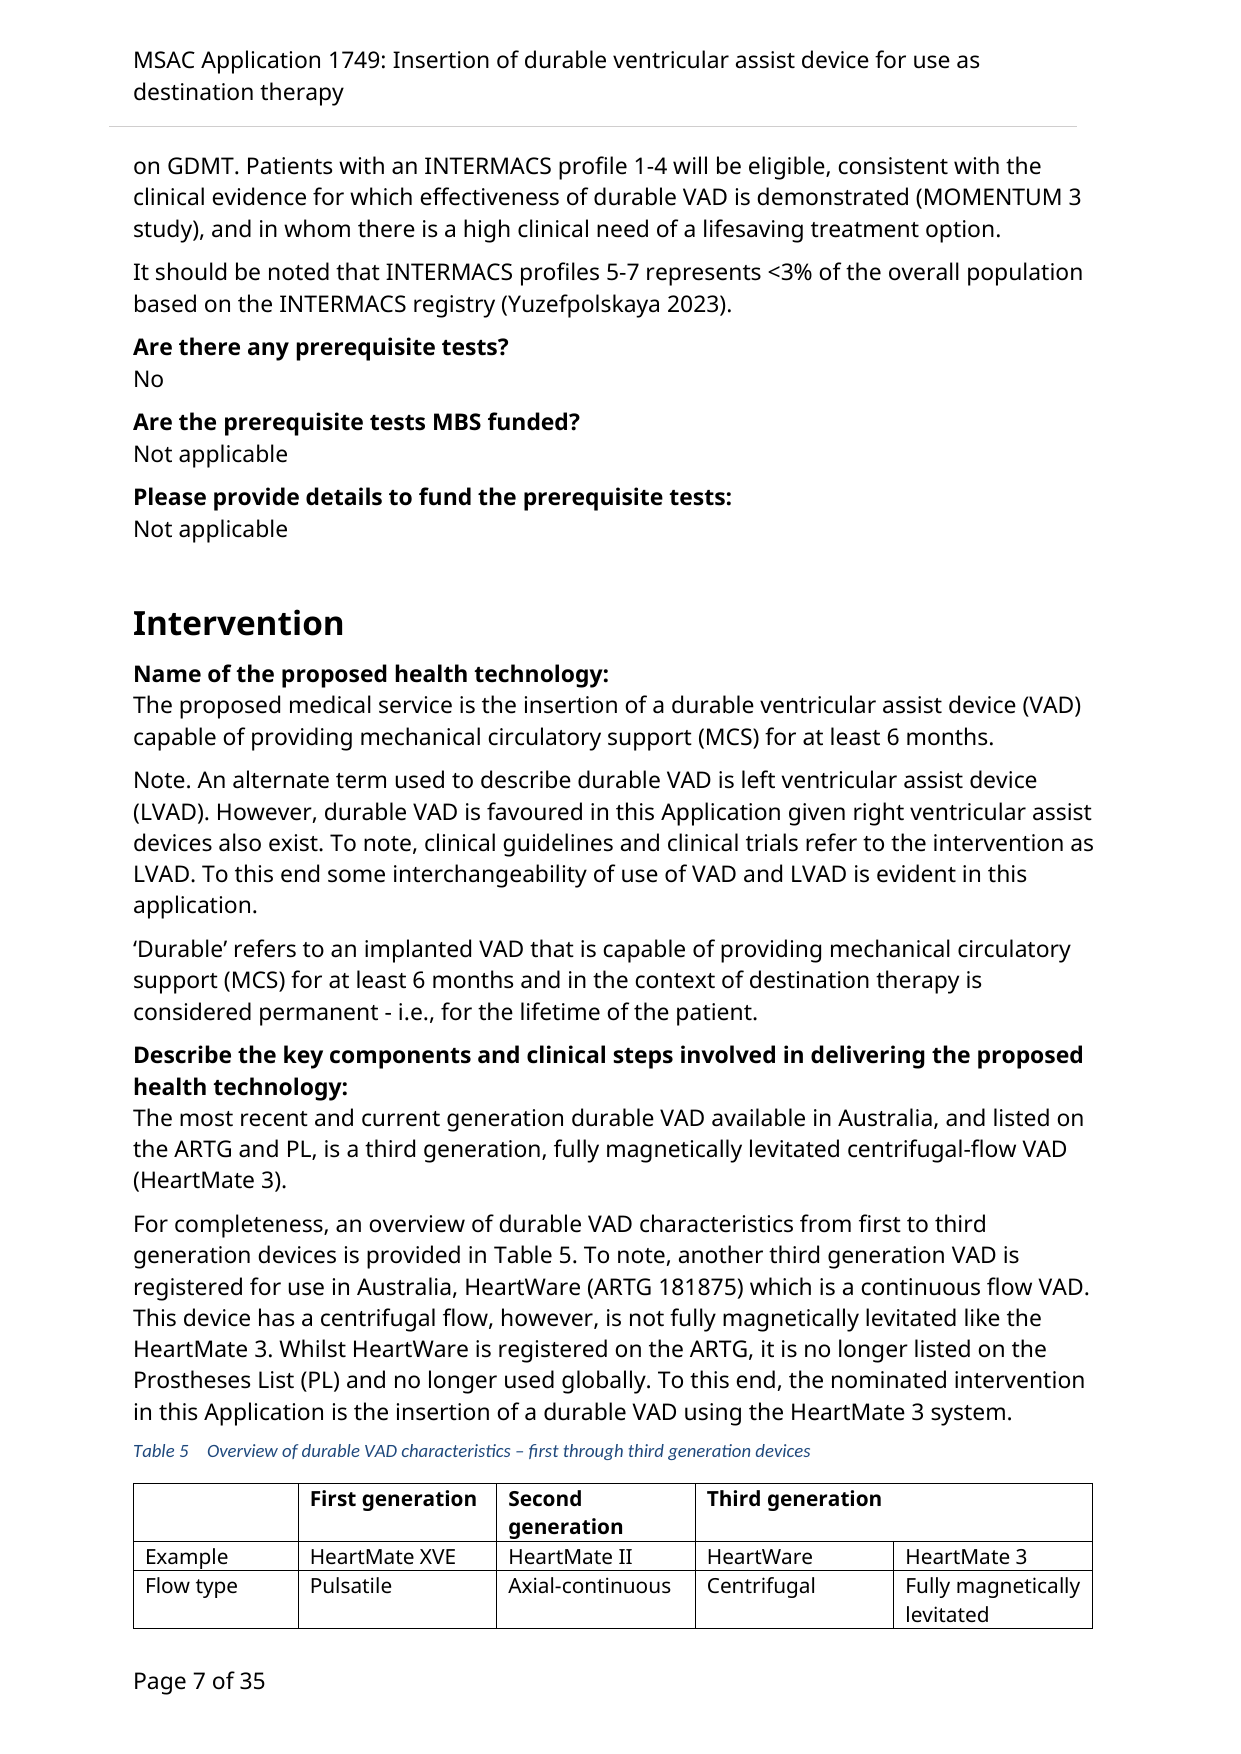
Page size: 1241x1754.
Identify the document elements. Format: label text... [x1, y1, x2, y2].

table_header Third generation [696, 1484, 1092, 1541]
subtitle Table 5 Overview of durable VAD characteristics – first through third generation devices [133, 1439, 1107, 1462]
text Not applicable [133, 512, 1107, 544]
table_cell Example [134, 1542, 298, 1570]
text No [133, 362, 1107, 394]
table_cell Centrifugal [696, 1571, 893, 1628]
text ‘Durable’ refers to an implanted VAD that is capable of providing mechanical circulatory support (MCS) for at least 6 months and in the context of destination therapy is considered permanent - i.e., for the lifetime of the patient. [133, 933, 1107, 1027]
text Not applicable [133, 437, 1107, 469]
subtitle Name of the proposed health technology: [133, 658, 1107, 689]
text It should be noted that INTERMACS profiles 5-7 represents <3% of the overall population based on the INTERMACS registry (Yuzefpolskaya 2023). [133, 256, 1107, 319]
table_header Second generation [497, 1484, 695, 1541]
text For completeness, an overview of durable VAD characteristics from first to third generation devices is provided in Table 5. To note, another third generation VAD is registered for use in Australia, HeartWare (ARTG 181875) which is a continuous flow VAD. This device has a centrifugal flow, however, is not fully magnetically levitated like the HeartMate 3. Whilst HeartWare is registered on the ARTG, it is no longer listed on the Prostheses List (PL) and no longer used globally. To this end, the nominated intervention in this Application is the insertion of a durable VAD using the HeartMate 3 system. [133, 1208, 1107, 1427]
subtitle Are there any prerequisite tests? [133, 331, 1107, 362]
text The most recent and current generation durable VAD available in Australia, and listed on the ARTG and PL, is a third generation, fully magnetically levitated centrifugal-flow VAD (HeartMate 3). [133, 1102, 1107, 1195]
table_cell Axial-continuous [497, 1571, 695, 1628]
table_cell HeartMate II [497, 1542, 695, 1570]
subtitle Intervention [133, 600, 1107, 645]
text The proposed medical service is the insertion of a durable ventricular assist device (VAD) capable of providing mechanical circulatory support (MCS) for at least 6 months. [133, 689, 1107, 752]
table_cell HeartMate XVE [299, 1542, 496, 1570]
table_cell HeartWare [696, 1542, 893, 1570]
text Note. An alternate term used to describe durable VAD is left ventricular assist device (LVAD). However, durable VAD is favoured in this Application given right ventricular assist devices also exist. To note, clinical guidelines and clinical trials refer to the intervention as LVAD. To this end some interchangeability of use of VAD and LVAD is evident in this application. [133, 764, 1107, 920]
subtitle Please provide details to fund the prerequisite tests: [133, 481, 1107, 512]
subtitle Are the prerequisite tests MBS funded? [133, 406, 1107, 437]
table_cell HeartMate 3 [894, 1542, 1092, 1570]
table_cell Flow type [134, 1571, 298, 1628]
table_cell Pulsatile [299, 1571, 496, 1628]
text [133, 150, 1107, 244]
subtitle Describe the key components and clinical steps involved in delivering the proposed health technology: [133, 1039, 1107, 1102]
table_header First generation [299, 1484, 496, 1541]
table_header [134, 1484, 298, 1541]
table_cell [894, 1571, 1092, 1628]
